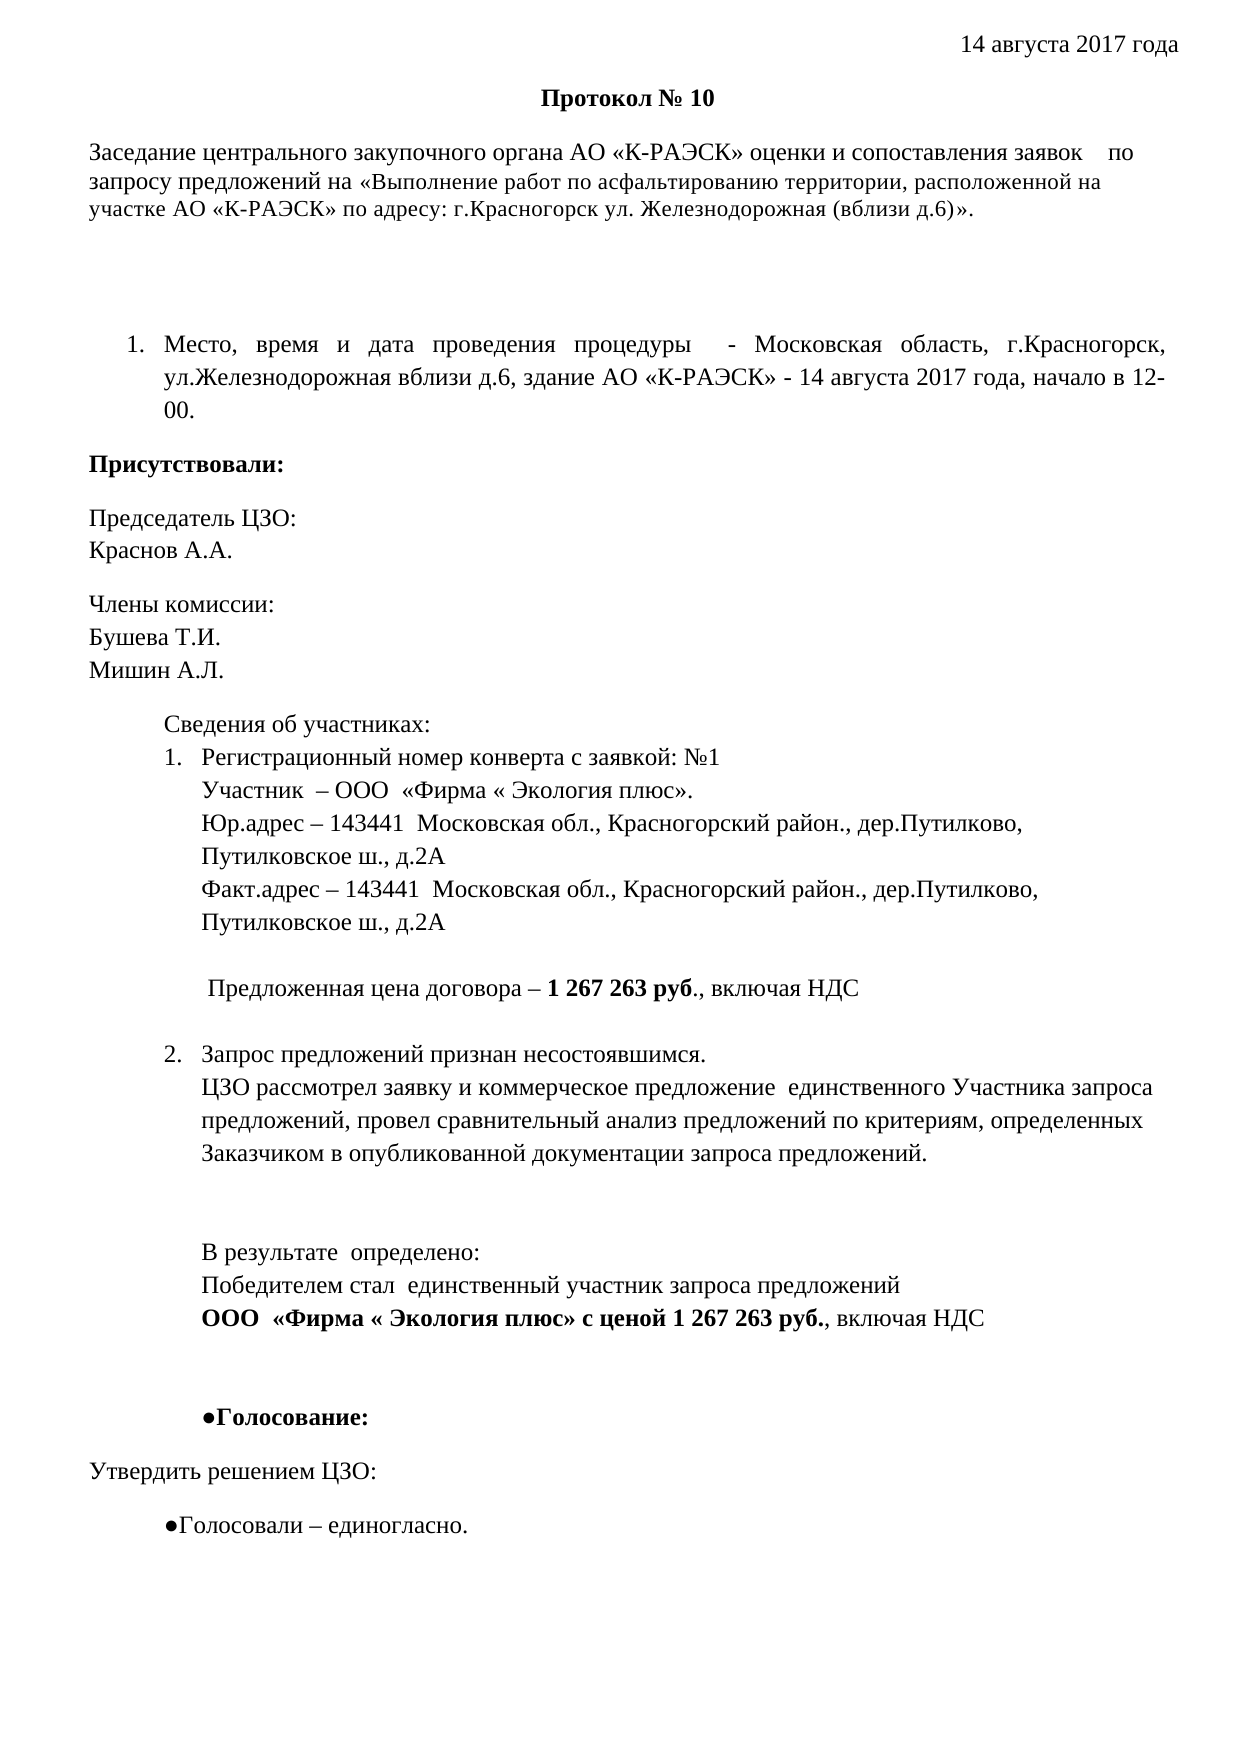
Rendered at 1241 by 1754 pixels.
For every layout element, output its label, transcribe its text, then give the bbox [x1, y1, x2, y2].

text ●Голосовали – единогласно. [164, 1510, 1167, 1538]
list Факт.адрес – 143441 Московская обл., Красногорский район., дер.Путилково, Путилковское ш., д.2А [201, 874, 1167, 936]
text Присутствовали: [89, 449, 1167, 477]
list В результате определено: [201, 1237, 1167, 1266]
list ЦЗО рассмотрел заявку и коммерческое предложение единственного Участника запроса предложений, провел сравнительный анализ предложений по критериям, определенных Заказчиком в опубликованной документации запроса предложений. [201, 1072, 1167, 1167]
list Участник – ООО «Фирма « Экология плюс». [201, 775, 1167, 804]
text Члены комиссии: Бушева Т.И. Мишин А.Л. [89, 589, 1167, 684]
text 14 августа 2017 года [89, 29, 1167, 58]
list ●Голосование: [201, 1402, 1167, 1431]
list Сведения об участниках: [164, 709, 1167, 738]
list Место, время и дата проведения процедуры - Московская область, г.Красногорск, ул.Железнодорожная вблизи д.6, здание АО «К-РАЭСК» - 14 августа 2017 года, начало в 12-00. [126, 329, 1167, 424]
text Утвердить решением ЦЗО: [89, 1456, 1167, 1484]
text Председатель ЦЗО: Краснов А.А. [89, 503, 1167, 564]
text Заседание центрального закупочного органа АО «К-РАЭСК» оценки и сопоставления заявок по запросу предложений на «Выполнение работ по асфальтированию территории, расположенной на участке АО «К-РАЭСК» по адресу: г.Красногорск ул. Железнодорожная (вблизи д.6)». [89, 137, 1167, 221]
text Протокол № 10 [89, 83, 1167, 112]
list Регистрационный номер конверта с заявкой: №1 [164, 742, 1167, 771]
list Запрос предложений признан несостоявшимся. [164, 1039, 1167, 1067]
list Победителем стал единственный участник запроса предложений ООО «Фирма « Экология плюс» с ценой 1 267 263 руб., включая НДС [201, 1270, 1167, 1332]
list Юр.адрес – 143441 Московская обл., Красногорский район., дер.Путилково, Путилковское ш., д.2А [201, 808, 1167, 870]
list Предложенная цена договора – 1 267 263 руб., включая НДС [201, 973, 1167, 1001]
